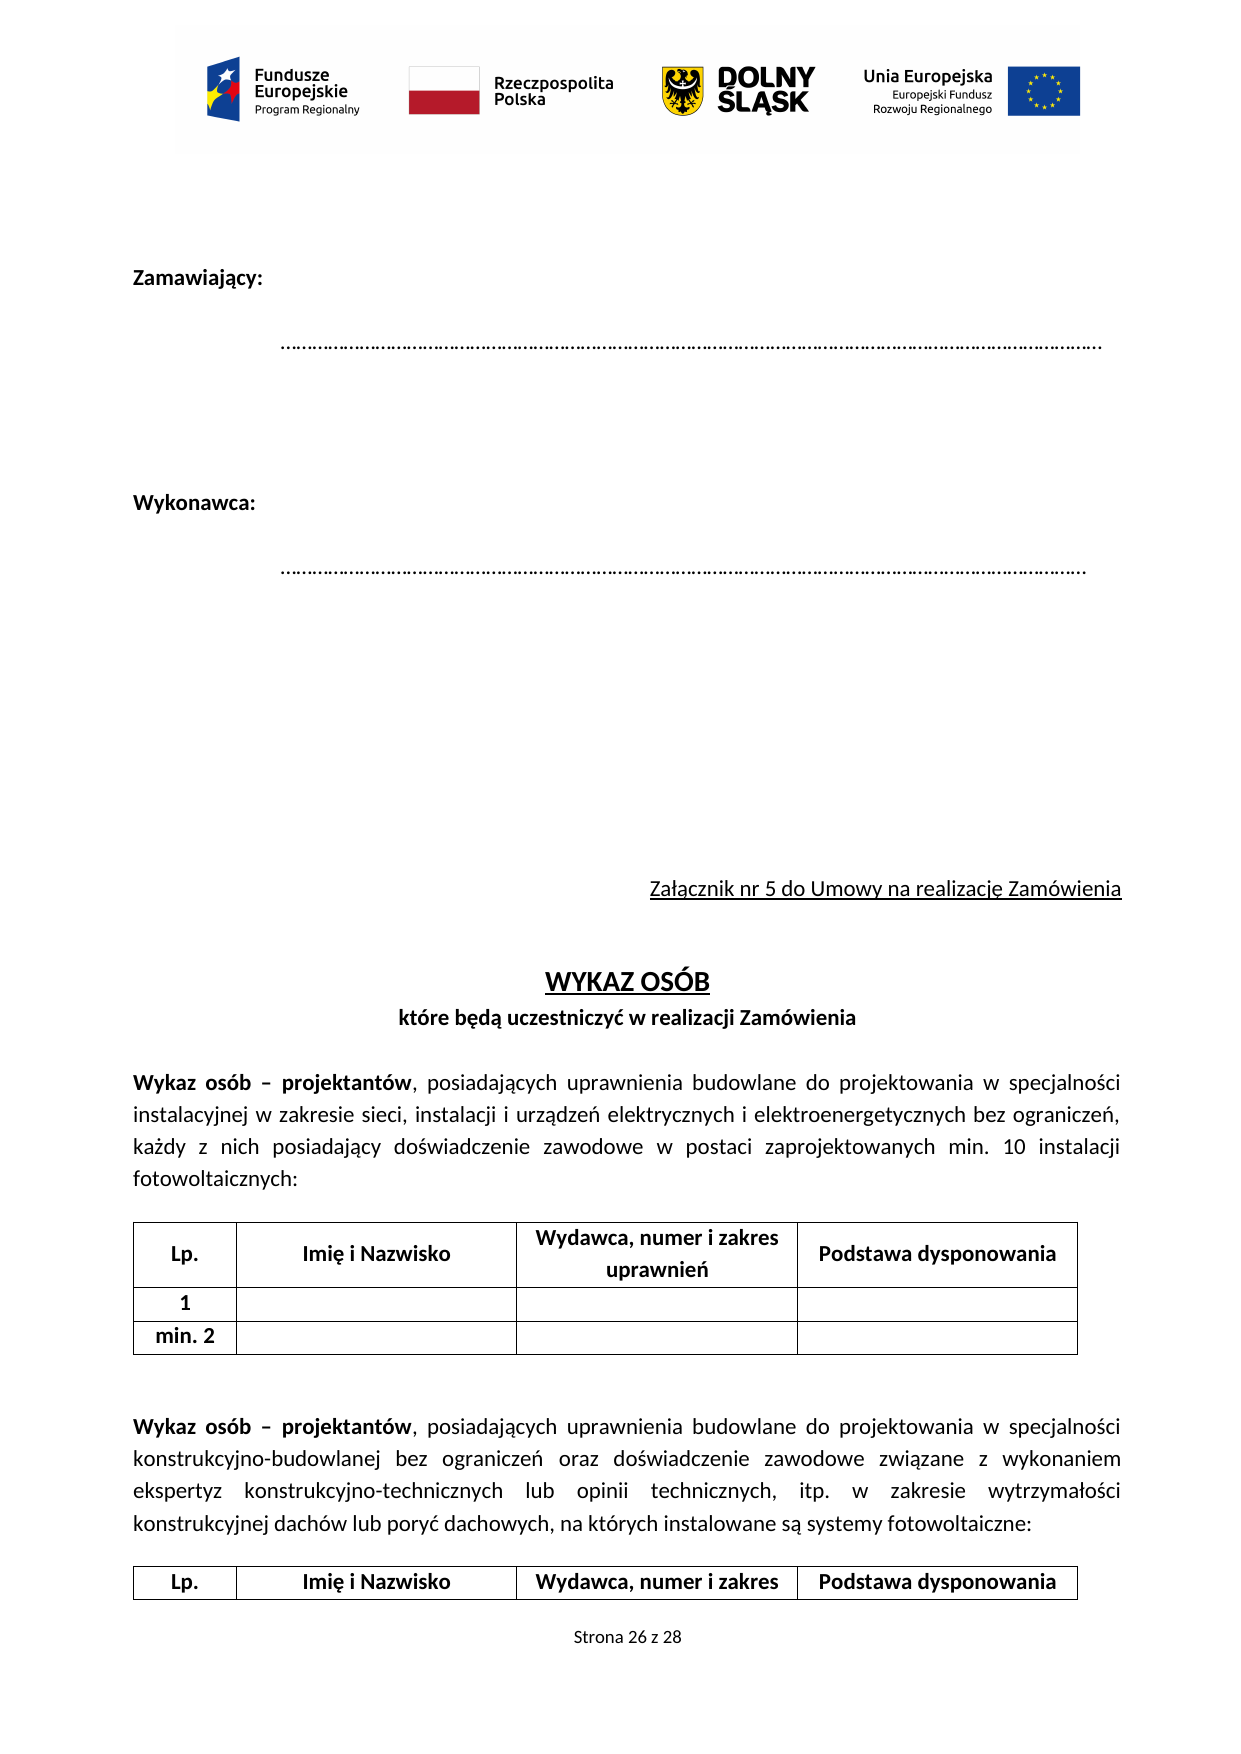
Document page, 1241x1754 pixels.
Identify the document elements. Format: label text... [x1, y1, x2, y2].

table_header Imię i Nazwisko [237, 1223, 516, 1287]
table_cell [237, 1288, 516, 1321]
text Wykaz osób – projektantów, posiadających uprawnienia budowlane do projektowania w specjalności konstrukcyjno-budowlanej bez ograniczeń oraz doświadczenie zawodowe związane z wykonaniem ekspertyz konstrukcyjno-technicznych lub opinii technicznych, itp. w zakresie wytrzymałości konstrukcyjnej dachów lub poryć dachowych, na których instalowane są systemy fotowoltaiczne: [133, 1412, 1122, 1537]
text Zamawiający: [133, 263, 1122, 291]
text WYKAZ OSÓB [133, 963, 1122, 998]
text które będą uczestniczyć w realizacji Zamówienia [133, 1003, 1122, 1032]
text Wykonawca: [133, 488, 1122, 516]
table_header Lp. [134, 1567, 236, 1599]
table_cell min. 2 [134, 1322, 236, 1354]
table_cell [517, 1288, 797, 1321]
table_cell [517, 1322, 797, 1354]
text ……………………………………………………………………………………………………………………………………… [207, 552, 1122, 581]
table_header Wydawca, numer i zakres uprawnień [517, 1567, 797, 1599]
table_cell [798, 1288, 1077, 1321]
text Wykaz osób – projektantów, posiadających uprawnienia budowlane do projektowania w specjalności instalacyjnej w zakresie sieci, instalacji i urządzeń elektrycznych i elektroenergetycznych bez ograniczeń, każdy z nich posiadający doświadczenie zawodowe w postaci zaprojektowanych min. 10 instalacji fotowoltaicznych: [133, 1068, 1122, 1192]
table_header Lp. [134, 1223, 236, 1287]
table_cell [798, 1322, 1077, 1354]
picture [175, 25, 1080, 154]
text ………………………………………………………………………………………………………………………………………… [207, 327, 1122, 387]
table_header Podstawa dysponowania [798, 1223, 1077, 1287]
table_cell [237, 1322, 516, 1354]
text Załącznik nr 5 do Umowy na realizację Zamówienia [133, 874, 1122, 902]
table_header Wydawca, numer i zakres uprawnień [517, 1223, 797, 1287]
table_cell 1 [134, 1288, 236, 1321]
table_header Podstawa dysponowania [798, 1567, 1077, 1599]
table_header Imię i Nazwisko [237, 1567, 516, 1599]
